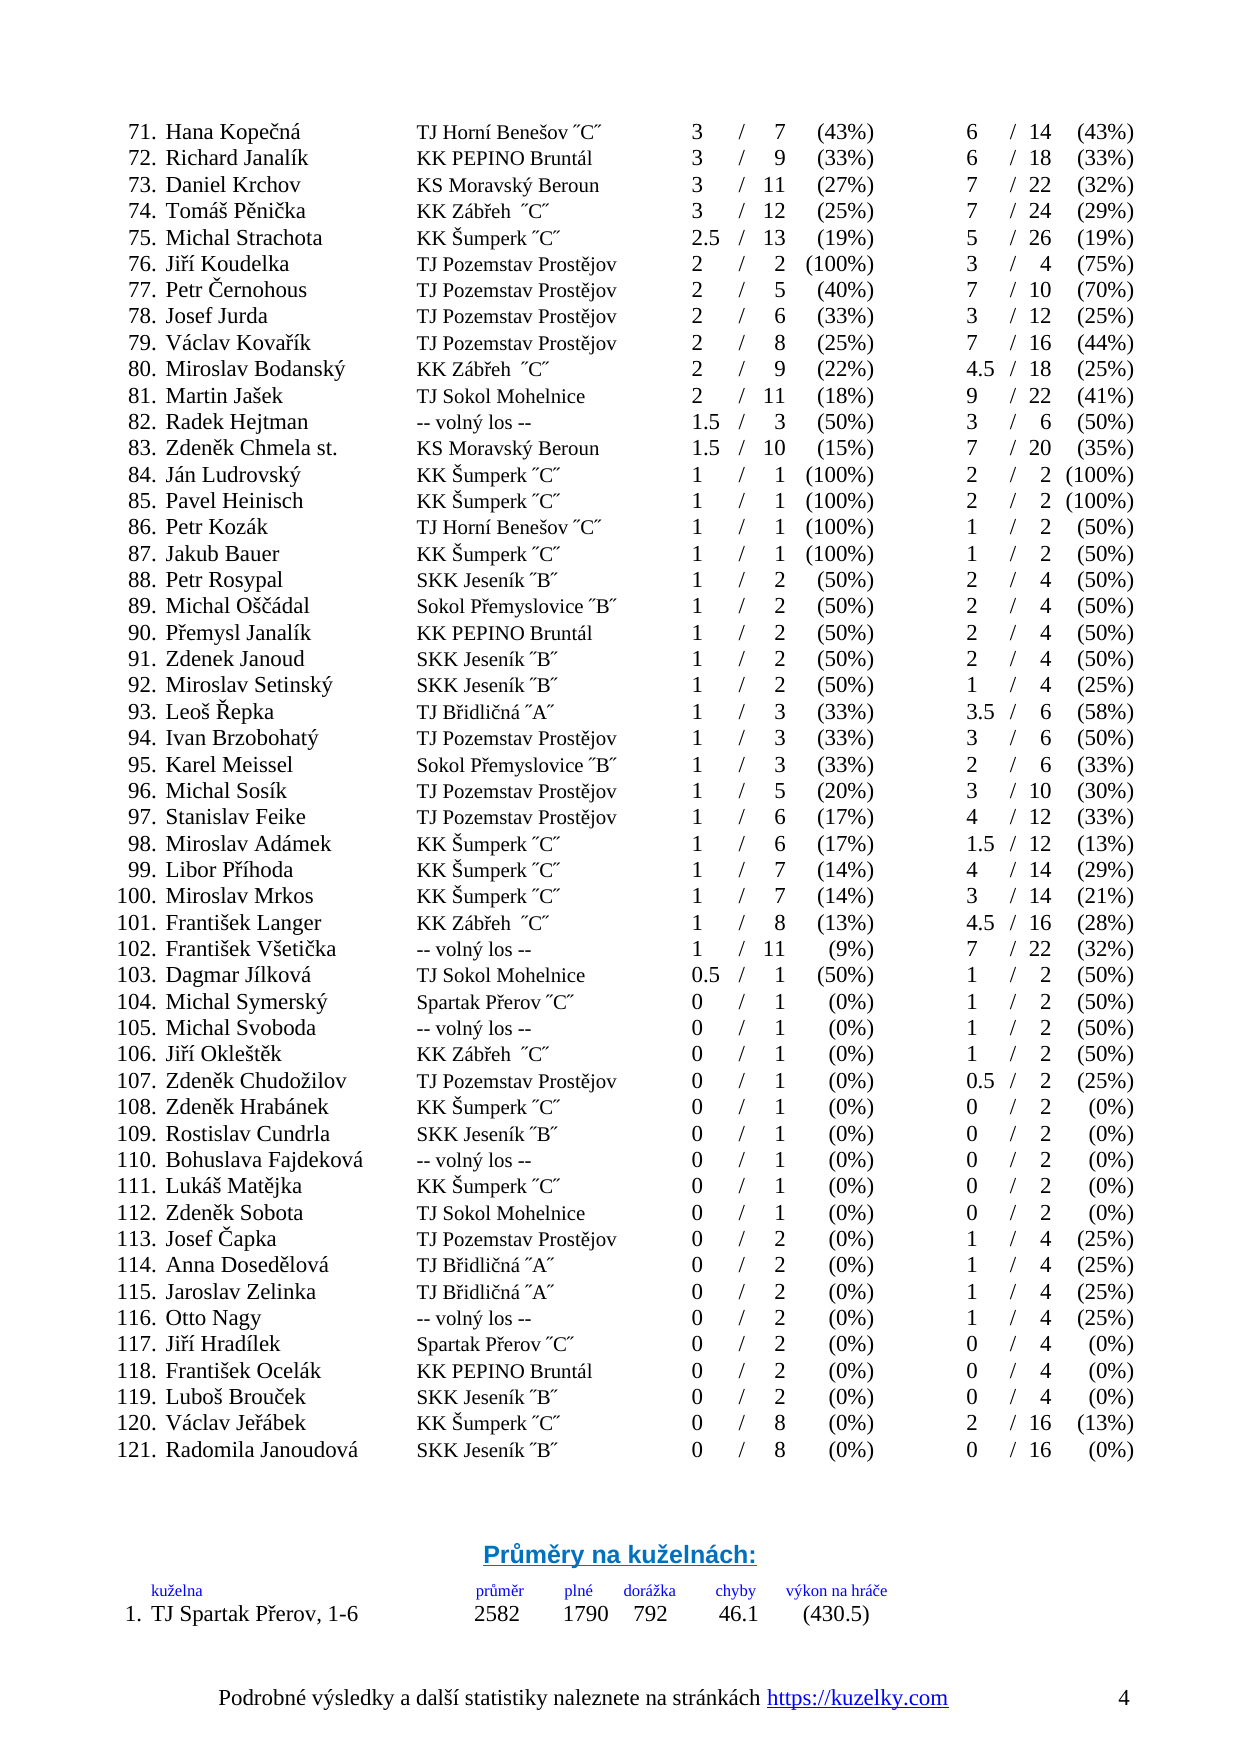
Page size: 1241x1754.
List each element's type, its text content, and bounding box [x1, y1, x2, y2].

text 103. Dagmar Jílková TJ Sokol Mohelnice 0.5 / 1 (50%) 1 / 2 (50%) [106, 961, 1134, 988]
text 104. Michal Symerský Spartak Přerov ˝C˝ 0 / 1 (0%) 1 / 2 (50%) [106, 988, 1134, 1014]
text 88. Petr Rosypal SKK Jeseník ˝B˝ 1 / 2 (50%) 2 / 4 (50%) [106, 566, 1134, 592]
text 82. Radek Hejtman -- volný los -- 1.5 / 3 (50%) 3 / 6 (50%) [106, 408, 1134, 434]
text 113. Josef Čapka TJ Pozemstav Prostějov 0 / 2 (0%) 1 / 4 (25%) [106, 1225, 1134, 1251]
text 107. Zdeněk Chudožilov TJ Pozemstav Prostějov 0 / 1 (0%) 0.5 / 2 (25%) [106, 1067, 1134, 1093]
text 109. Rostislav Cundrla SKK Jeseník ˝B˝ 0 / 1 (0%) 0 / 2 (0%) [106, 1119, 1134, 1146]
text 74. Tomáš Pěnička KK Zábřeh ˝C˝ 3 / 12 (25%) 7 / 24 (29%) [106, 197, 1134, 223]
text 87. Jakub Bauer KK Šumperk ˝C˝ 1 / 1 (100%) 1 / 2 (50%) [106, 540, 1134, 566]
text 84. Ján Ludrovský KK Šumperk ˝C˝ 1 / 1 (100%) 2 / 2 (100%) [106, 461, 1134, 487]
text 78. Josef Jurda TJ Pozemstav Prostějov 2 / 6 (33%) 3 / 12 (25%) [106, 303, 1134, 329]
text Průměry na kuželnách: [94, 1540, 1145, 1569]
text 112. Zdeněk Sobota TJ Sokol Mohelnice 0 / 1 (0%) 0 / 2 (0%) [106, 1199, 1134, 1225]
text 108. Zdeněk Hrabánek KK Šumperk ˝C˝ 0 / 1 (0%) 0 / 2 (0%) [106, 1093, 1134, 1119]
text 120. Václav Jeřábek KK Šumperk ˝C˝ 0 / 8 (0%) 2 / 16 (13%) [106, 1409, 1134, 1436]
text 89. Michal Oščádal Sokol Přemyslovice ˝B˝ 1 / 2 (50%) 2 / 4 (50%) [106, 592, 1134, 619]
text 81. Martin Jašek TJ Sokol Mohelnice 2 / 11 (18%) 9 / 22 (41%) [106, 382, 1134, 408]
text 75. Michal Strachota KK Šumperk ˝C˝ 2.5 / 13 (19%) 5 / 26 (19%) [106, 223, 1134, 250]
text 73. Daniel Krchov KS Moravský Beroun 3 / 11 (27%) 7 / 22 (32%) [106, 171, 1134, 197]
text 110. Bohuslava Fajdeková -- volný los -- 0 / 1 (0%) 0 / 2 (0%) [106, 1146, 1134, 1172]
text 91. Zdenek Janoud SKK Jeseník ˝B˝ 1 / 2 (50%) 2 / 4 (50%) [106, 645, 1134, 672]
text 105. Michal Svoboda -- volný los -- 0 / 1 (0%) 1 / 2 (50%) [106, 1014, 1134, 1041]
text 115. Jaroslav Zelinka TJ Břidličná ˝A˝ 0 / 2 (0%) 1 / 4 (25%) [106, 1278, 1134, 1304]
text 114. Anna Dosedělová TJ Břidličná ˝A˝ 0 / 2 (0%) 1 / 4 (25%) [106, 1251, 1134, 1278]
text 94. Ivan Brzobohatý TJ Pozemstav Prostějov 1 / 3 (33%) 3 / 6 (50%) [106, 724, 1134, 751]
text 106. Jiří Okleštěk KK Zábřeh ˝C˝ 0 / 1 (0%) 1 / 2 (50%) [106, 1041, 1134, 1067]
text 79. Václav Kovařík TJ Pozemstav Prostějov 2 / 8 (25%) 7 / 16 (44%) [106, 329, 1134, 355]
text kuželna průměr plné dorážka chyby výkon na hráče [106, 1581, 1134, 1600]
text 102. František Všetička -- volný los -- 1 / 11 (9%) 7 / 22 (32%) [106, 935, 1134, 961]
text 111. Lukáš Matějka KK Šumperk ˝C˝ 0 / 1 (0%) 0 / 2 (0%) [106, 1172, 1134, 1199]
text 116. Otto Nagy -- volný los -- 0 / 2 (0%) 1 / 4 (25%) [106, 1304, 1134, 1330]
text 76. Jiří Koudelka TJ Pozemstav Prostějov 2 / 2 (100%) 3 / 4 (75%) [106, 250, 1134, 276]
text 90. Přemysl Janalík KK PEPINO Bruntál 1 / 2 (50%) 2 / 4 (50%) [106, 619, 1134, 645]
text 97. Stanislav Feike TJ Pozemstav Prostějov 1 / 6 (17%) 4 / 12 (33%) [106, 803, 1134, 830]
text 96. Michal Sosík TJ Pozemstav Prostějov 1 / 5 (20%) 3 / 10 (30%) [106, 777, 1134, 803]
text 71. Hana Kopečná TJ Horní Benešov ˝C˝ 3 / 7 (43%) 6 / 14 (43%) [106, 118, 1134, 144]
text 1. TJ Spartak Přerov, 1-6 2582 1790 792 46.1 (430.5) [106, 1600, 1134, 1627]
text 86. Petr Kozák TJ Horní Benešov ˝C˝ 1 / 1 (100%) 1 / 2 (50%) [106, 513, 1134, 540]
text 93. Leoš Řepka TJ Břidličná ˝A˝ 1 / 3 (33%) 3.5 / 6 (58%) [106, 698, 1134, 724]
text 117. Jiří Hradílek Spartak Přerov ˝C˝ 0 / 2 (0%) 0 / 4 (0%) [106, 1330, 1134, 1357]
text 118. František Ocelák KK PEPINO Bruntál 0 / 2 (0%) 0 / 4 (0%) [106, 1357, 1134, 1383]
text 83. Zdeněk Chmela st. KS Moravský Beroun 1.5 / 10 (15%) 7 / 20 (35%) [106, 434, 1134, 461]
text 121. Radomila Janoudová SKK Jeseník ˝B˝ 0 / 8 (0%) 0 / 16 (0%) [106, 1436, 1134, 1462]
text 119. Luboš Brouček SKK Jeseník ˝B˝ 0 / 2 (0%) 0 / 4 (0%) [106, 1383, 1134, 1409]
text 99. Libor Příhoda KK Šumperk ˝C˝ 1 / 7 (14%) 4 / 14 (29%) [106, 856, 1134, 882]
text 101. František Langer KK Zábřeh ˝C˝ 1 / 8 (13%) 4.5 / 16 (28%) [106, 909, 1134, 935]
text 85. Pavel Heinisch KK Šumperk ˝C˝ 1 / 1 (100%) 2 / 2 (100%) [106, 487, 1134, 513]
text 95. Karel Meissel Sokol Přemyslovice ˝B˝ 1 / 3 (33%) 2 / 6 (33%) [106, 751, 1134, 777]
text 80. Miroslav Bodanský KK Zábřeh ˝C˝ 2 / 9 (22%) 4.5 / 18 (25%) [106, 355, 1134, 382]
text 77. Petr Černohous TJ Pozemstav Prostějov 2 / 5 (40%) 7 / 10 (70%) [106, 276, 1134, 303]
text 72. Richard Janalík KK PEPINO Bruntál 3 / 9 (33%) 6 / 18 (33%) [106, 144, 1134, 171]
text 100. Miroslav Mrkos KK Šumperk ˝C˝ 1 / 7 (14%) 3 / 14 (21%) [106, 882, 1134, 909]
text 92. Miroslav Setinský SKK Jeseník ˝B˝ 1 / 2 (50%) 1 / 4 (25%) [106, 672, 1134, 698]
text 98. Miroslav Adámek KK Šumperk ˝C˝ 1 / 6 (17%) 1.5 / 12 (13%) [106, 830, 1134, 856]
